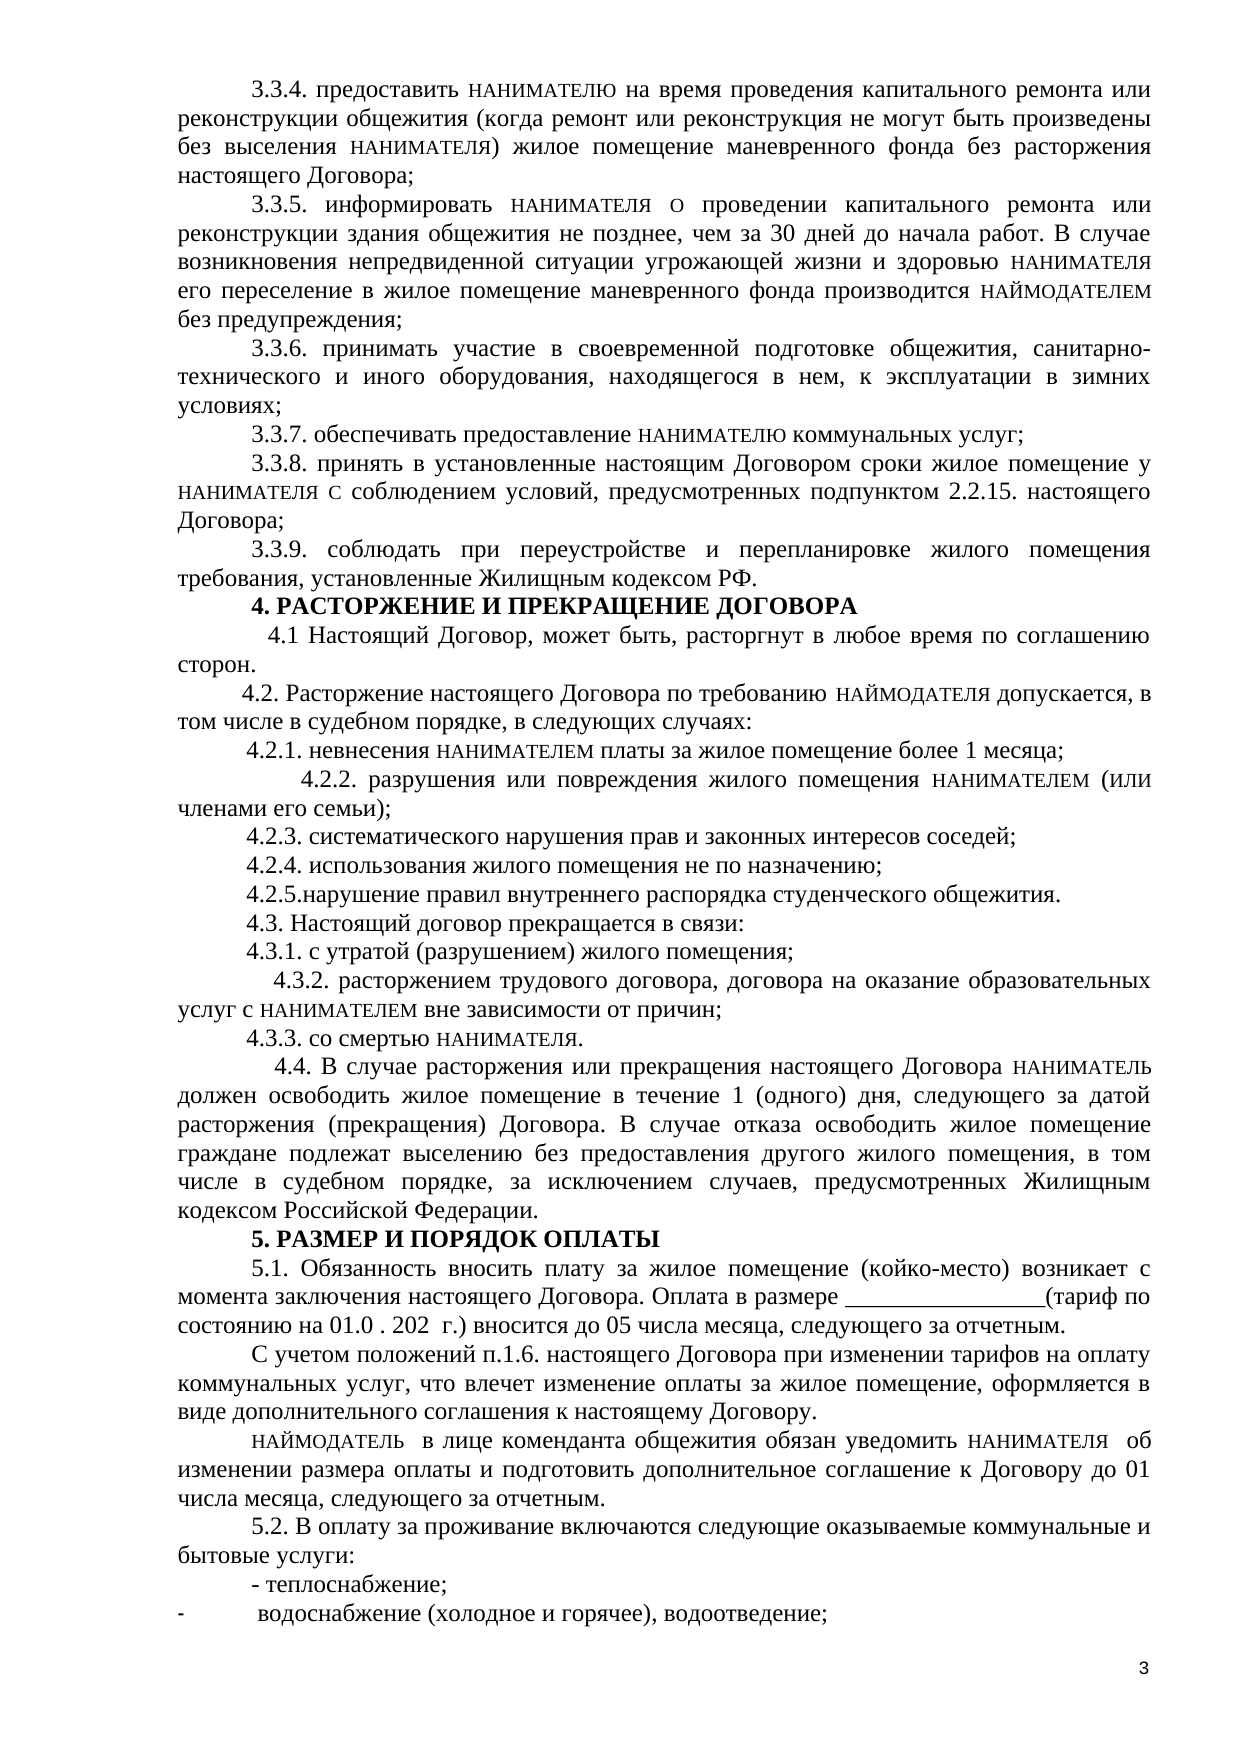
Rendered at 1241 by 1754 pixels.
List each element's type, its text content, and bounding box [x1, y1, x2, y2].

text 4.2.2. разрушения или повреждения жилого помещения нанимателем (или членами его семьи); [177, 764, 1152, 821]
text 4.2.4. использования жилого помещения не по назначению; [177, 850, 1152, 879]
text 3.3.7. обеспечивать предоставление нанимателю коммунальных услуг; [177, 419, 1152, 448]
text 4.4. В случае расторжения или прекращения настоящего Договора наниматель должен освободить жилое помещение в течение 1 (одного) дня, следующего за датой расторжения (прекращения) Договора. В случае отказа освободить жилое помещение граждане подлежат выселению без предоставления другого жилого помещения, в том числе в судебном порядке, за исключением случаев, предусмотренных Жилищным кодексом Российской Федерации. [177, 1051, 1152, 1224]
text 4.2. Расторжение настоящего Договора по требованию наймодателя допускается, в том числе в судебном порядке, в следующих случаях: [177, 678, 1152, 735]
list водоснабжение (холодное и горячее), водоотведение; [177, 1598, 1152, 1626]
text 4. РАСТОРЖЕНИЕ И ПРЕКРАЩЕНИЕ ДОГОВОРА [177, 591, 1152, 620]
text 3.3.6. принимать участие в своевременной подготовке общежития, санитарно-технического и иного оборудования, находящегося в нем, к эксплуатации в зимних условиях; [177, 333, 1152, 419]
text 5.1. Обязанность вносить плату за жилое помещение (койко-место) возникает с момента заключения настоящего Договора. Оплата в размере ________________(тариф по состоянию на 01.0 . 202 г.) вносится до 05 числа месяца, следующего за отчетным. [177, 1253, 1152, 1339]
text 4.2.5.нарушение правил внутреннего распорядка студенческого общежития. [177, 879, 1152, 908]
text С учетом положений п.1.6. настоящего Договора при изменении тарифов на оплату коммунальных услуг, что влечет изменение оплаты за жилое помещение, оформляется в виде дополнительного соглашения к настоящему Договору. [177, 1339, 1152, 1425]
text 4.1 Настоящий Договор, может быть, расторгнут в любое время по соглашению сторон. [177, 620, 1152, 678]
text 3.3.4. предоставить нанимателю на время проведения капитального ремонта или реконструкции общежития (когда ремонт или реконструкция не могут быть произведены без выселения нанимателя) жилое помещение маневренного фонда без расторжения настоящего Договора; [177, 74, 1152, 189]
text 5.2. В оплату за проживание включаются следующие оказываемые коммунальные и бытовые услуги: [177, 1511, 1152, 1569]
text 4.2.3. систематического нарушения прав и законных интересов соседей; [177, 821, 1152, 850]
text - теплоснабжение; [177, 1569, 1152, 1598]
text 4.3.2. расторжением трудового договора, договора на оказание образовательных услуг с нанимателем вне зависимости от причин; [177, 965, 1152, 1023]
text 4.2.1. невнесения нанимателем платы за жилое помещение более 1 месяца; [177, 735, 1152, 764]
text наймодатель в лице коменданта общежития обязан уведомить нанимателя об изменении размера оплаты и подготовить дополнительное соглашение к Договору до 01 числа месяца, следующего за отчетным. [177, 1425, 1152, 1511]
text 3.3.9. соблюдать при переустройстве и перепланировке жилого помещения требования, установленные Жилищным кодексом РФ. [177, 534, 1152, 591]
text 3.3.5. информировать нанимателя о проведении капитального ремонта или реконструкции здания общежития не позднее, чем за 30 дней до начала работ. В случае возникновения непредвиденной ситуации угрожающей жизни и здоровью нанимателя его переселение в жилое помещение маневренного фонда производится наймодателем без предупреждения; [177, 189, 1152, 333]
text 4.3. Настоящий договор прекращается в связи: 4.3.1. с утратой (разрушением) жилого помещения; [177, 908, 1152, 965]
text 5. РАЗМЕР И ПОРЯДОК ОПЛАТЫ [177, 1224, 1152, 1253]
text 4.3.3. со смертью нанимателя. [177, 1023, 1152, 1051]
text 3.3.8. принять в установленные настоящим Договором сроки жилое помещение у нанимателя с соблюдением условий, предусмотренных подпунктом 2.2.15. настоящего Договора; [177, 448, 1152, 534]
